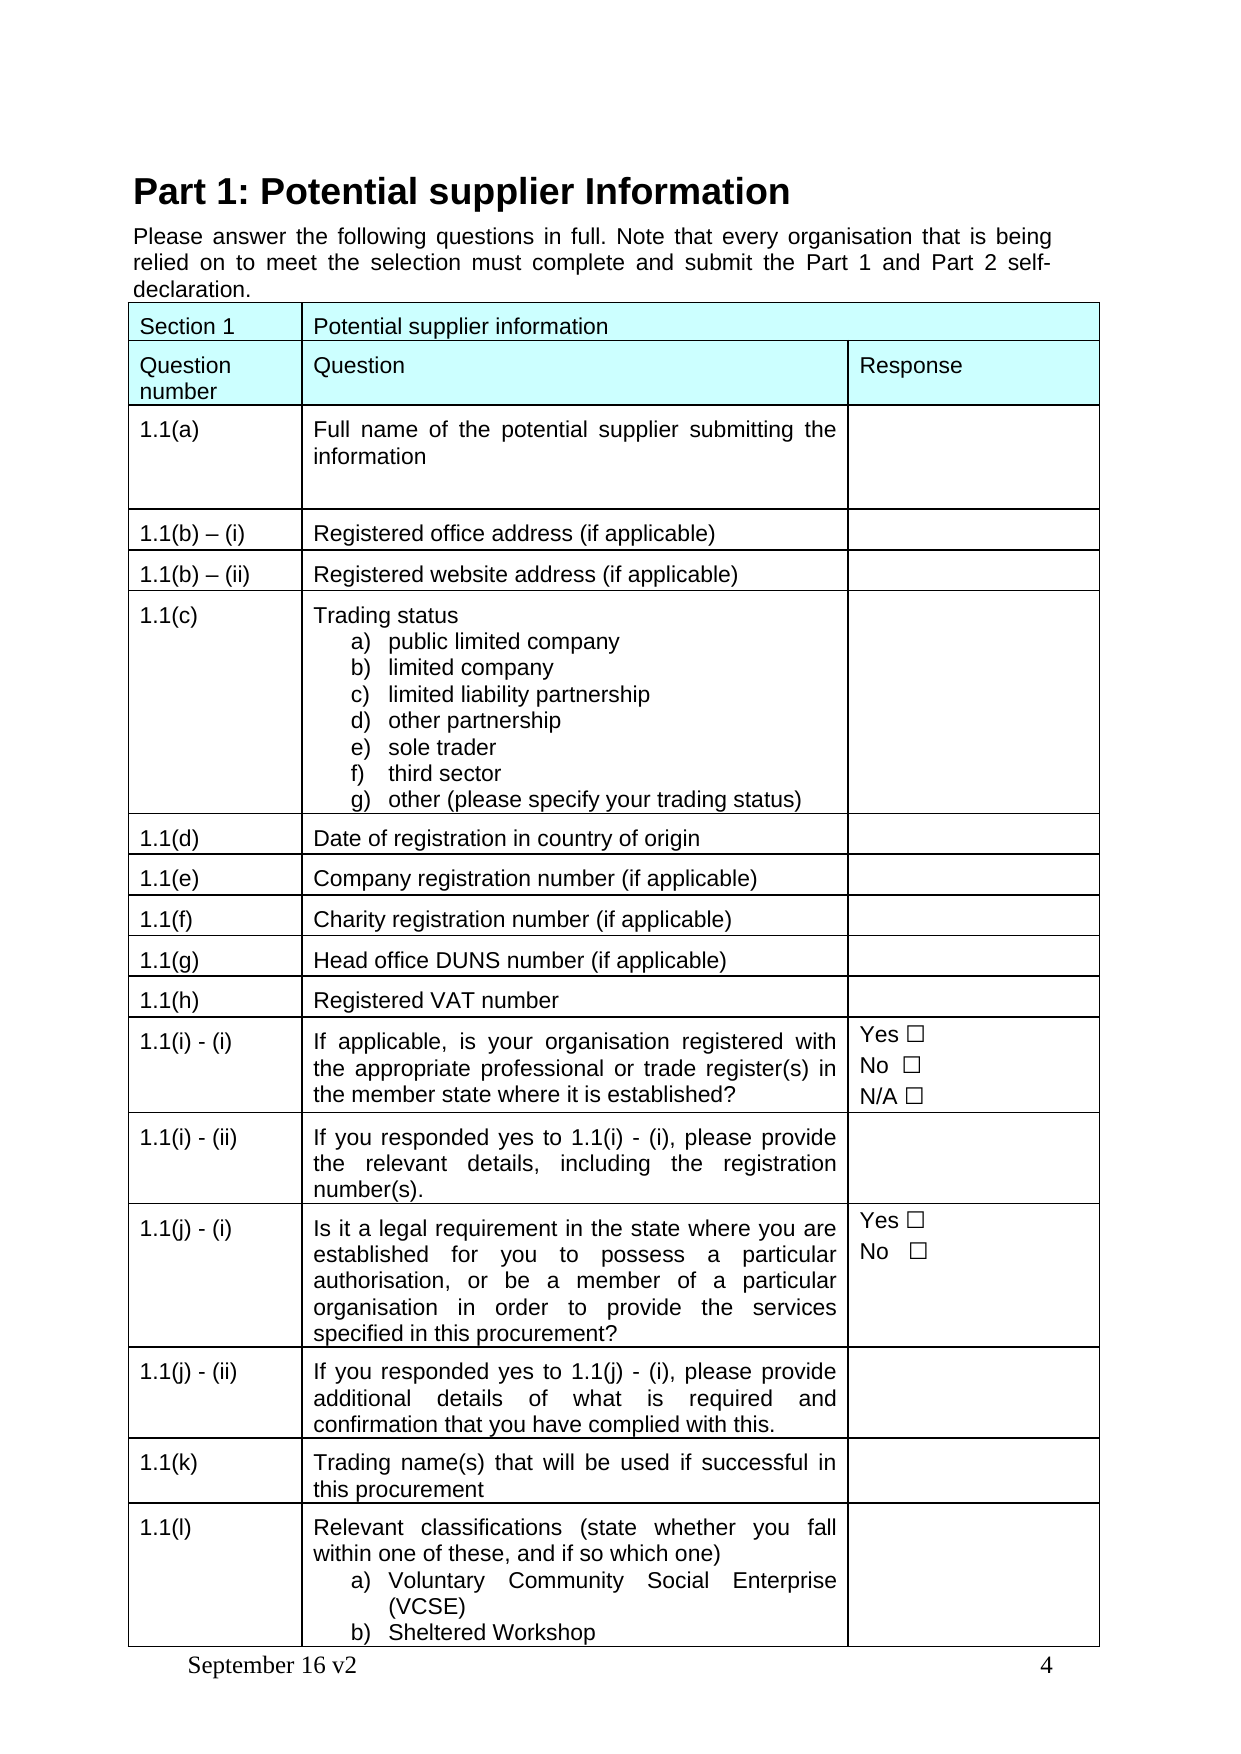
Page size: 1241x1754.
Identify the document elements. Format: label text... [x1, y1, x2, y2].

table_cell 1.1(j) - (i) [129, 1204, 301, 1346]
table_cell [849, 551, 1099, 590]
table_cell Trading name(s) that will be used if successful in this procurement [303, 1439, 847, 1502]
table_cell Yes ☐ No ☐ N/A ☐ [849, 1018, 1099, 1111]
table_cell 1.1(e) [129, 855, 301, 894]
table_cell Head office DUNS number (if applicable) [303, 936, 847, 975]
table_cell [849, 1504, 1099, 1646]
table_cell 1.1(d) [129, 814, 301, 853]
table_cell [849, 1439, 1099, 1502]
table_cell [849, 855, 1099, 894]
table_cell Registered VAT number [303, 977, 847, 1016]
table_cell If you responded yes to 1.1(j) - (i), please provide additional details of what is required and confirmation that you have complied with this. [303, 1348, 847, 1437]
table_cell [849, 977, 1099, 1016]
text Part 1: Potential supplier Information [133, 169, 1053, 212]
table_cell 1.1(f) [129, 896, 301, 935]
table_cell [849, 1113, 1099, 1202]
table_cell Registered office address (if applicable) [303, 510, 847, 549]
table_cell If you responded yes to 1.1(i) - (i), please provide the relevant details, including the registration number(s). [303, 1113, 847, 1202]
table_cell Date of registration in country of origin [303, 814, 847, 853]
table_cell Trading status public limited company limited company limited liability partnership other partnership sole trader third sector other (please specify your trading status) [303, 591, 847, 812]
table_cell [849, 814, 1099, 853]
table_cell Question [303, 341, 847, 404]
table_cell [849, 936, 1099, 975]
table_cell 1.1(j) - (ii) [129, 1348, 301, 1437]
table_cell Yes ☐ No ☐ [849, 1204, 1099, 1346]
table_cell 1.1(l) [129, 1504, 301, 1646]
table_cell 1.1(h) [129, 977, 301, 1016]
table_cell 1.1(c) [129, 591, 301, 812]
table_header Section 1 [129, 303, 301, 340]
table_cell Full name of the potential supplier submitting the information [303, 406, 847, 508]
table_cell Charity registration number (if applicable) [303, 896, 847, 935]
text Please answer the following questions in full. Note that every organisation that is being relied on to meet the selection must complete and submit the Part 1 and Part 2 self-declaration. [133, 223, 1053, 302]
table_cell If applicable, is your organisation registered with the appropriate professional or trade register(s) in the member state where it is established? [303, 1018, 847, 1111]
table_cell [849, 510, 1099, 549]
table_cell Question number [129, 341, 301, 404]
table_cell Company registration number (if applicable) [303, 855, 847, 894]
table_header Potential supplier information [303, 303, 1099, 340]
table_cell 1.1(i) - (ii) [129, 1113, 301, 1202]
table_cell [303, 1504, 847, 1646]
table_cell 1.1(k) [129, 1439, 301, 1502]
table_cell [849, 896, 1099, 935]
table_cell Response [849, 341, 1099, 404]
table_cell 1.1(b) – (ii) [129, 551, 301, 590]
table_cell 1.1(b) – (i) [129, 510, 301, 549]
table_cell [849, 1348, 1099, 1437]
table_cell [849, 591, 1099, 812]
table_cell 1.1(g) [129, 936, 301, 975]
table_cell 1.1(a) [129, 406, 301, 508]
table_cell Registered website address (if applicable) [303, 551, 847, 590]
table_cell Is it a legal requirement in the state where you are established for you to possess a particular authorisation, or be a member of a particular organisation in order to provide the services specified in this procurement? [303, 1204, 847, 1346]
table_cell [849, 406, 1099, 508]
table_cell 1.1(i) - (i) [129, 1018, 301, 1111]
